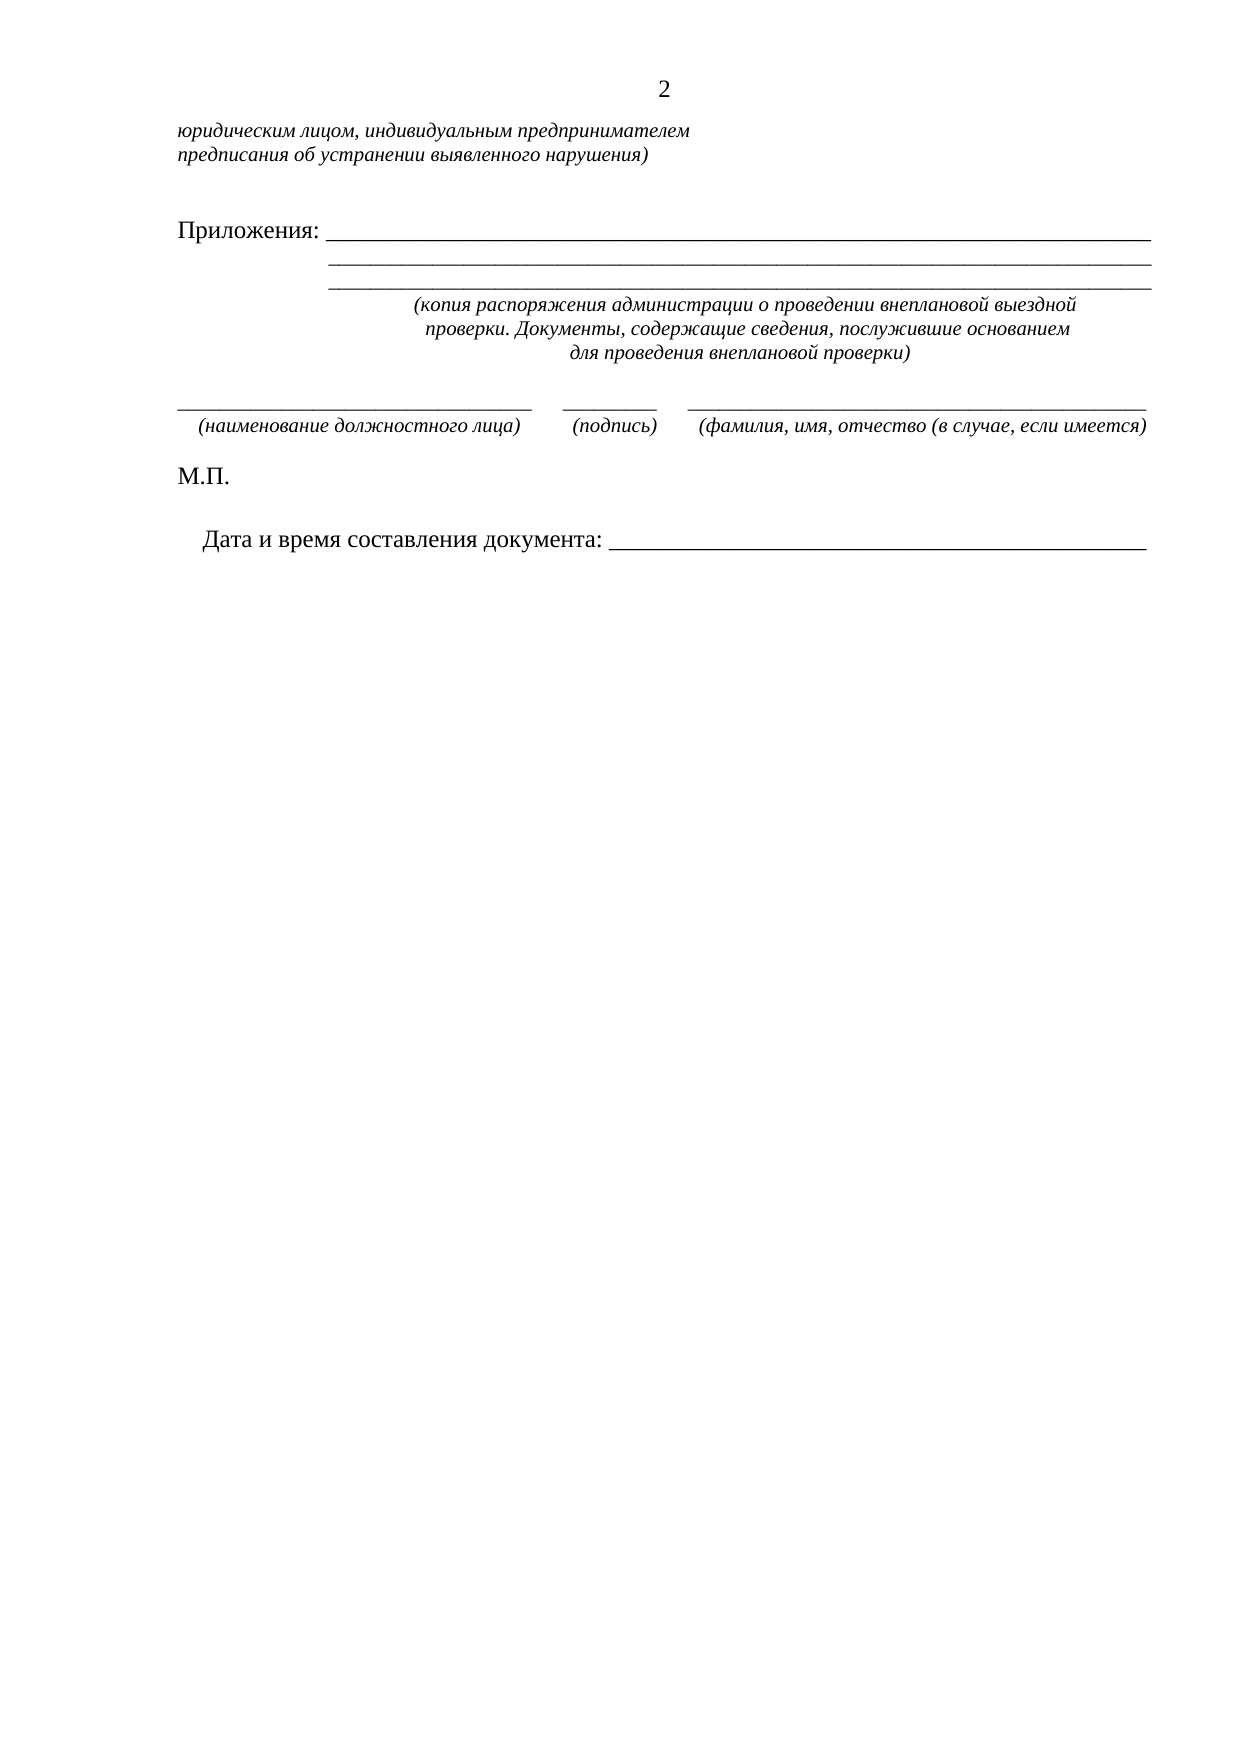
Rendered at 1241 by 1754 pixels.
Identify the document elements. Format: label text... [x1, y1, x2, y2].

text __________________________________ _________ ____________________________________________ [177, 389, 1152, 413]
text М.П. [177, 461, 1152, 490]
text _______________________________________________________________________________ [177, 268, 1152, 292]
text Приложения: __________________________________________________________________ [177, 215, 1152, 243]
text _______________________________________________________________________________ [177, 244, 1152, 268]
text предписания об устранении выявленного нарушения) [177, 142, 1152, 166]
text (копия распоряжения администрации о проведении внеплановой выездной [177, 292, 1152, 316]
text проверки. Документы, содержащие сведения, послужившие основанием [177, 316, 1152, 340]
text для проведения внеплановой проверки) [177, 340, 1152, 364]
text Дата и время составления документа: ___________________________________________ [177, 524, 1152, 552]
text юридическим лицом, индивидуальным предпринимателем [177, 118, 1152, 142]
text (наименование должностного лица) (подпись) (фамилия, имя, отчество (в случае, если имеется) [177, 413, 1152, 437]
